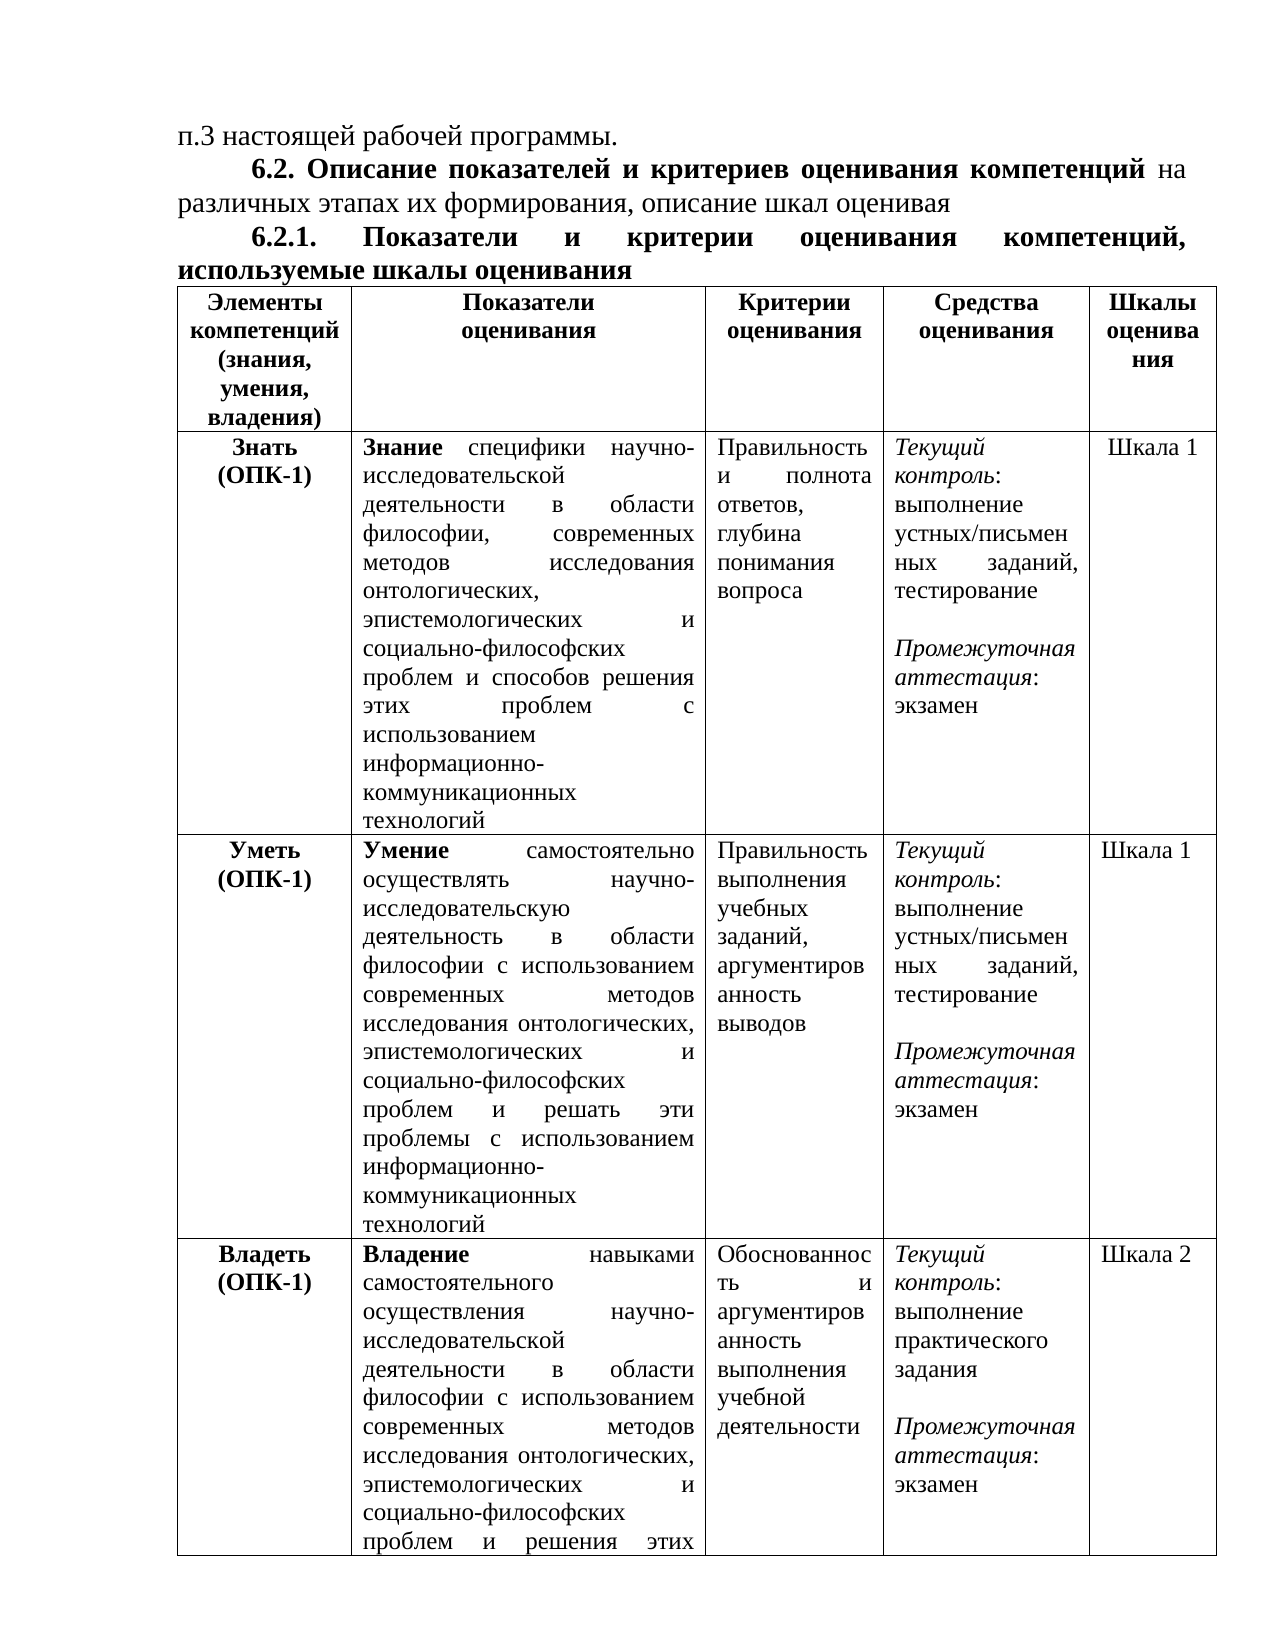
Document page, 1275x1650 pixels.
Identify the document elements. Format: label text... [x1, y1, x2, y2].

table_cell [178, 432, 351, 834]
text 6.2.1. Показатели и критерии оценивания компетенций, используемые шкалы оценивания [177, 219, 1186, 286]
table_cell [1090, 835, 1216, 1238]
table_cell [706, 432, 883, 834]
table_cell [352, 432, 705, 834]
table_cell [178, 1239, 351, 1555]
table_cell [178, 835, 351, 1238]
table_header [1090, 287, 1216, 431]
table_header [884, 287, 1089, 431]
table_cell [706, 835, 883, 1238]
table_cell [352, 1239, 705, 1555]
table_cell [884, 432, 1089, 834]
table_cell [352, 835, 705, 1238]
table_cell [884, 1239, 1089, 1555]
text 6.2. Описание показателей и критериев оценивания компетенций на различных этапах их формирования, описание шкал оценивая [177, 152, 1186, 219]
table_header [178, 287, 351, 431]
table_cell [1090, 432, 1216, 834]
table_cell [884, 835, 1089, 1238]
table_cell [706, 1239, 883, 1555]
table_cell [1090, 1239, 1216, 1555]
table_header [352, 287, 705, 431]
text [177, 118, 1186, 152]
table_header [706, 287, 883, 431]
